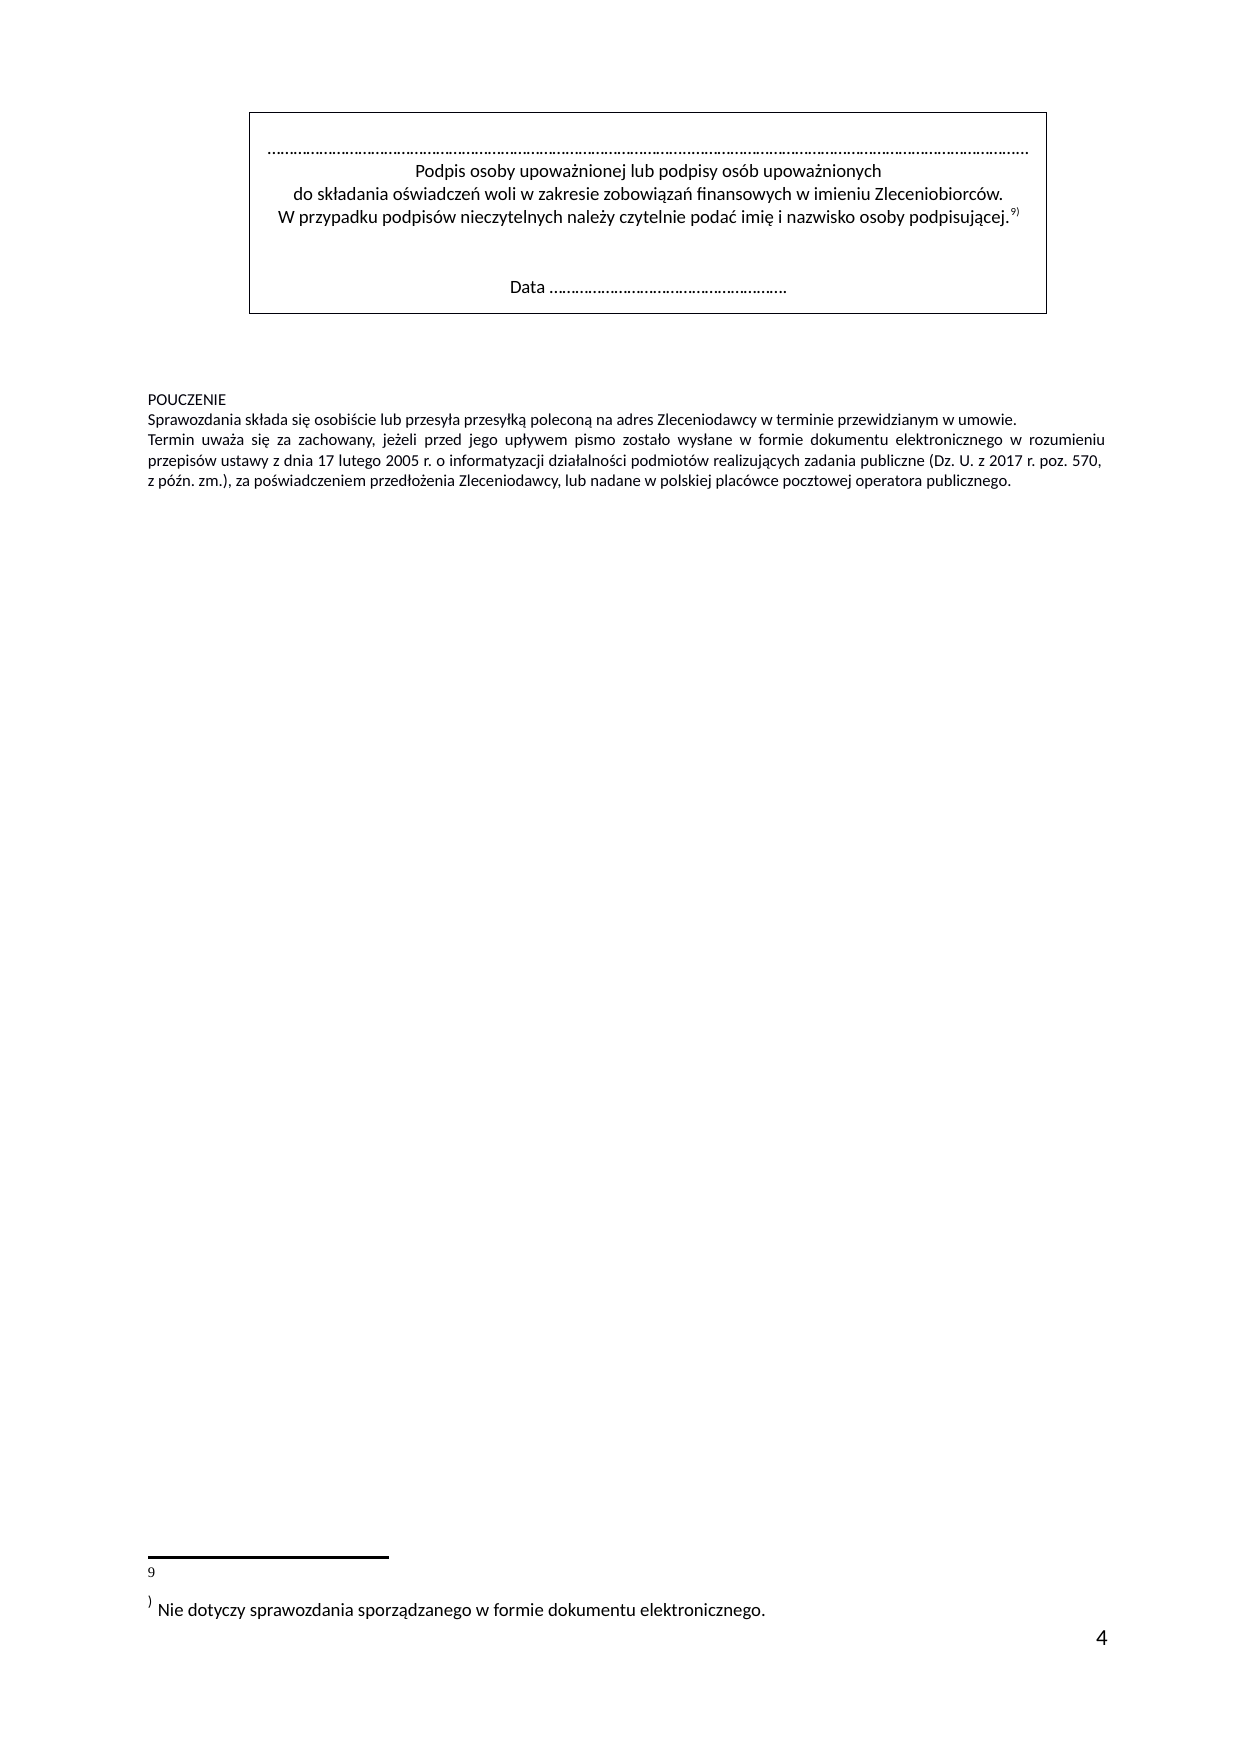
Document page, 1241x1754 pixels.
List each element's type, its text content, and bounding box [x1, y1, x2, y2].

text Termin uważa się za zachowany, jeżeli przed jego upływem pismo zostało wysłane w formie dokumentu elektronicznego w rozumieniu przepisów ustawy z dnia 17 lutego 2005 r. o informatyzacji działalności podmiotów realizujących zadania publiczne (Dz. U. z 2017 r. poz. 570, z późn. zm.), za poświadczeniem przedłożenia Zleceniodawcy, lub nadane w polskiej placówce pocztowej operatora publicznego. [148, 429, 1107, 491]
text POUCZENIE [148, 389, 1107, 409]
text Sprawozdania składa się osobiście lub przesyła przesyłką poleconą na adres Zleceniodawcy w terminie przewidzianym w umowie. [148, 409, 1107, 429]
table_header …………………………………………………………………………………………………………………………………………………………… ……………………………………………………………………………………..…………………………………………………………………... Podpis osoby upoważnionej lub podpisy osób upoważnionych do składania oświadczeń woli w zakresie zobowiązań finansowych w imieniu Zleceniobiorców. W przypadku podpisów nieczytelnych należy czytelnie podać imię i nazwisko osoby podpisującej.) Data ………………………………………………. [250, 113, 1046, 313]
